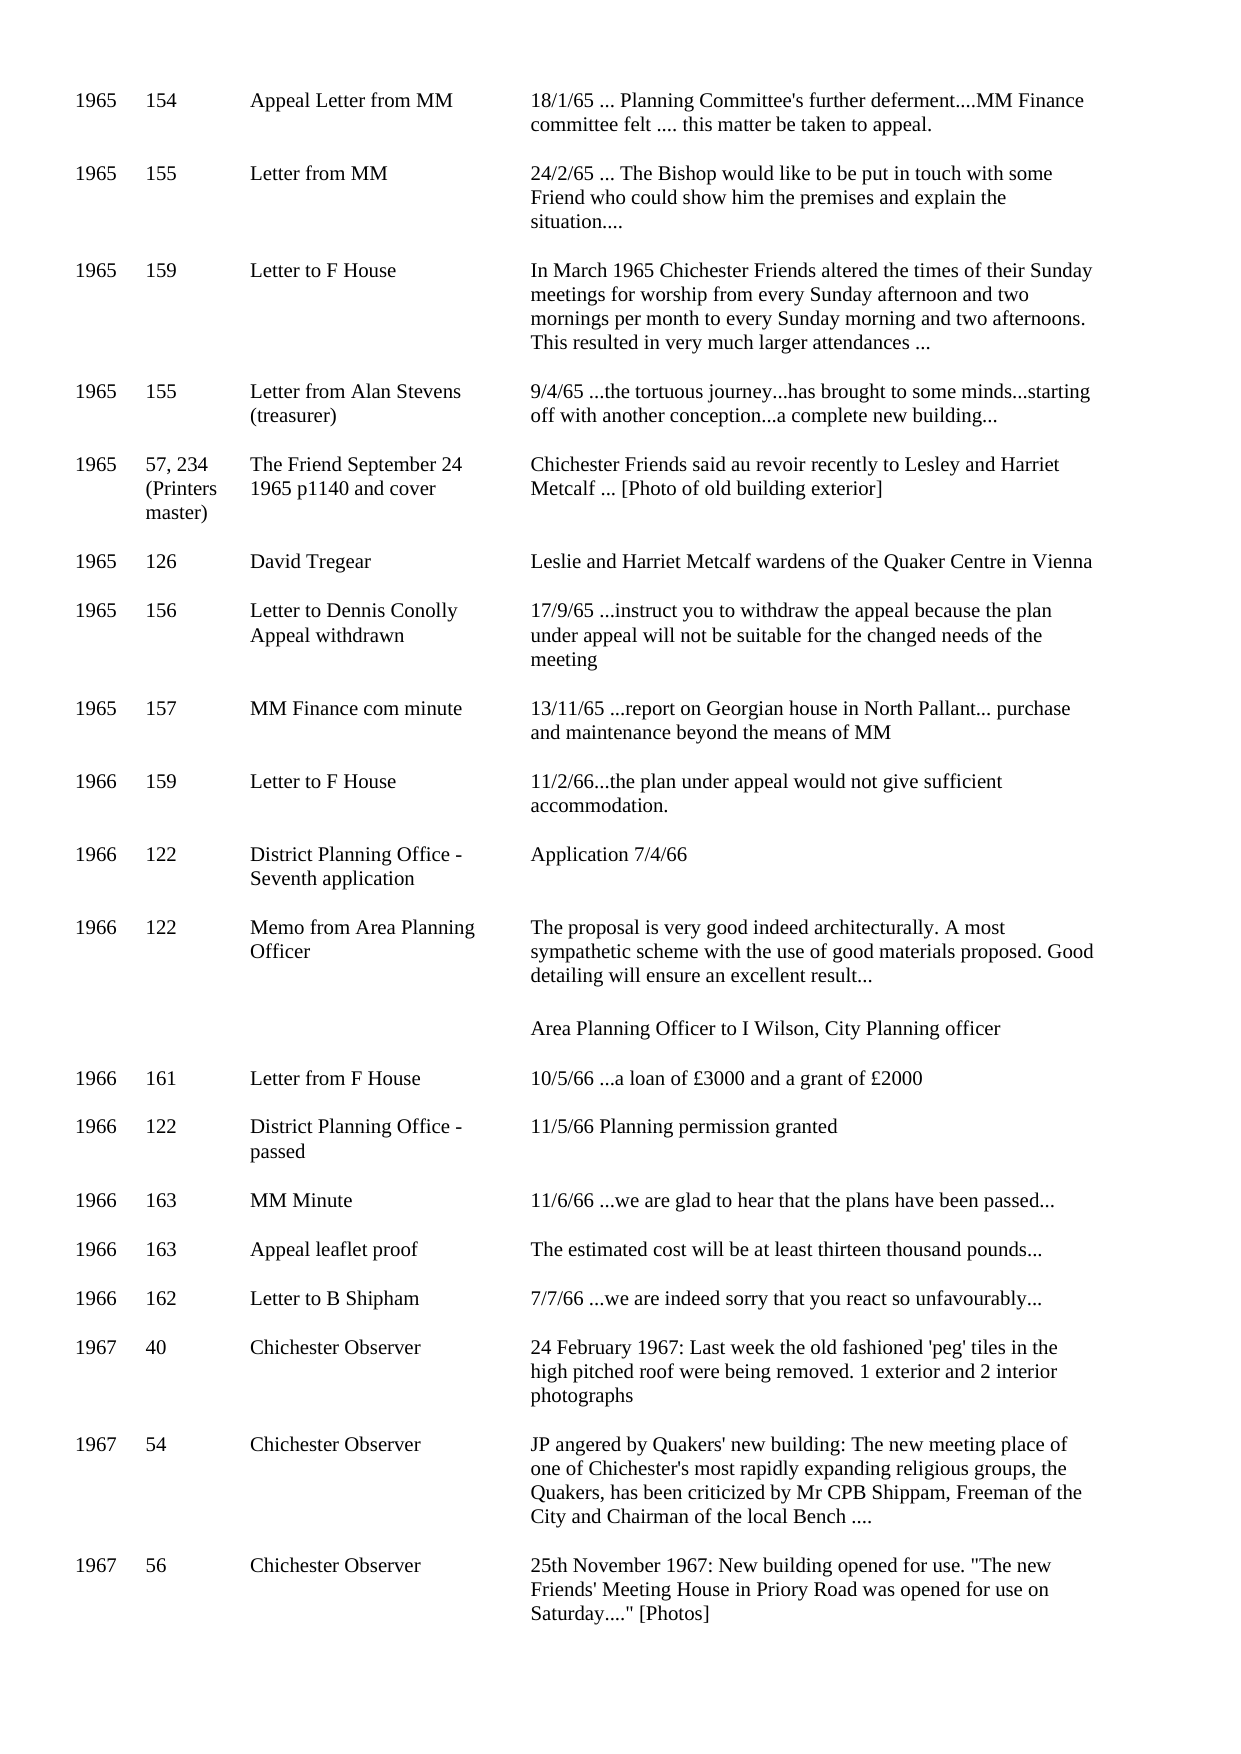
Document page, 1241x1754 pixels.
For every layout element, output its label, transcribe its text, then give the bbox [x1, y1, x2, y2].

table_cell 11/6/66 ...we are glad to hear that the plans have been passed... [518, 1175, 1112, 1224]
table_cell 25th November 1967: New building opened for use. "The new Friends' Meeting House in Priory Road was opened for use on Saturday...." [Photos] [518, 1541, 1112, 1638]
table_cell The estimated cost will be at least thirteen thousand pounds... [518, 1224, 1112, 1273]
table_cell 1966 [63, 1224, 133, 1273]
table_cell Letter from Alan Stevens (treasurer) [238, 367, 518, 440]
table_cell 1966 [63, 1102, 133, 1175]
table_cell 163 [133, 1175, 237, 1224]
table_cell MM Minute [238, 1175, 518, 1224]
table_cell 122 [133, 829, 237, 902]
table_cell 11/5/66 Planning permission granted [518, 1102, 1112, 1175]
table_cell The proposal is very good indeed architecturally. A most sympathetic scheme with the use of good materials proposed. Good detailing will ensure an excellent result... Area Planning Officer to I Wilson, City Planning officer [518, 903, 1112, 1053]
table_cell 161 [133, 1053, 237, 1102]
table_cell 162 [133, 1273, 237, 1322]
table_cell Letter to F House [238, 756, 518, 829]
table_cell 156 [133, 586, 237, 683]
table_cell 1965 [63, 586, 133, 683]
table_cell David Tregear [238, 537, 518, 586]
table_cell 54 [133, 1420, 237, 1541]
table_cell 1967 [63, 1322, 133, 1419]
table_cell 56 [133, 1541, 237, 1638]
table_cell District Planning Office - Seventh application [238, 829, 518, 902]
table_cell Memo from Area Planning Officer [238, 903, 518, 1053]
table_cell Chichester Friends said au revoir recently to Lesley and Harriet Metcalf ... [Photo of old building exterior] [518, 440, 1112, 537]
table_cell 122 [133, 1102, 237, 1175]
table_cell MM Finance com minute [238, 683, 518, 756]
table_cell 1965 [63, 367, 133, 440]
table_cell Letter from F House [238, 1053, 518, 1102]
table_cell 57, 234 (Printers master) [133, 440, 237, 537]
table_cell 157 [133, 683, 237, 756]
table_cell Application 7/4/66 [518, 829, 1112, 902]
table_cell 159 [133, 245, 237, 367]
table_cell In March 1965 Chichester Friends altered the times of their Sunday meetings for worship from every Sunday afternoon and two mornings per month to every Sunday morning and two afternoons. This resulted in very much larger attendances ... [518, 245, 1112, 367]
table_cell 1965 [63, 245, 133, 367]
table_cell District Planning Office - passed [238, 1102, 518, 1175]
table_cell 9/4/65 ...the tortuous journey...has brought to some minds...starting off with another conception...a complete new building... [518, 367, 1112, 440]
table_cell 10/5/66 ...a loan of £3000 and a grant of £2000 [518, 1053, 1112, 1102]
table_cell 24 February 1967: Last week the old fashioned 'peg' tiles in the high pitched roof were being removed. 1 exterior and 2 interior photographs [518, 1322, 1112, 1419]
table_cell 24/2/65 ... The Bishop would like to be put in touch with some Friend who could show him the premises and explain the situation.... [518, 148, 1112, 245]
table_cell 126 [133, 537, 237, 586]
table_cell 40 [133, 1322, 237, 1419]
table_cell 1966 [63, 1053, 133, 1102]
table_cell 122 [133, 903, 237, 1053]
table_cell 163 [133, 1224, 237, 1273]
table_cell 1965 [63, 75, 133, 148]
table_cell 1966 [63, 829, 133, 902]
table_cell 154 [133, 75, 237, 148]
table_cell 1965 [63, 148, 133, 245]
table_cell 11/2/66...the plan under appeal would not give sufficient accommodation. [518, 756, 1112, 829]
table_cell 1966 [63, 903, 133, 1053]
table_cell 1967 [63, 1541, 133, 1638]
table_cell 18/1/65 ... Planning Committee's further deferment....MM Finance committee felt .... this matter be taken to appeal. [518, 75, 1112, 148]
table_cell 17/9/65 ...instruct you to withdraw the appeal because the plan under appeal will not be suitable for the changed needs of the meeting [518, 586, 1112, 683]
table_cell 1965 [63, 537, 133, 586]
table_cell 7/7/66 ...we are indeed sorry that you react so unfavourably... [518, 1273, 1112, 1322]
table_cell Appeal Letter from MM [238, 75, 518, 148]
table_cell 1965 [63, 683, 133, 756]
table_cell Appeal leaflet proof [238, 1224, 518, 1273]
table_cell 1966 [63, 756, 133, 829]
table_cell 1966 [63, 1273, 133, 1322]
table_cell 1966 [63, 1175, 133, 1224]
table_cell JP angered by Quakers' new building: The new meeting place of one of Chichester's most rapidly expanding religious groups, the Quakers, has been criticized by Mr CPB Shippam, Freeman of the City and Chairman of the local Bench .... [518, 1420, 1112, 1541]
table_cell Letter to F House [238, 245, 518, 367]
table_cell The Friend September 24 1965 p1140 and cover [238, 440, 518, 537]
table_cell 1965 [63, 440, 133, 537]
table_cell 159 [133, 756, 237, 829]
table_cell Letter from MM [238, 148, 518, 245]
table_cell 155 [133, 367, 237, 440]
table_cell 155 [133, 148, 237, 245]
table_cell Letter to B Shipham [238, 1273, 518, 1322]
table_cell Chichester Observer [238, 1541, 518, 1638]
table_cell Leslie and Harriet Metcalf wardens of the Quaker Centre in Vienna [518, 537, 1112, 586]
table_cell 13/11/65 ...report on Georgian house in North Pallant... purchase and maintenance beyond the means of MM [518, 683, 1112, 756]
table_cell Chichester Observer [238, 1420, 518, 1541]
table_cell Chichester Observer [238, 1322, 518, 1419]
table_cell Letter to Dennis Conolly Appeal withdrawn [238, 586, 518, 683]
table_cell 1967 [63, 1420, 133, 1541]
